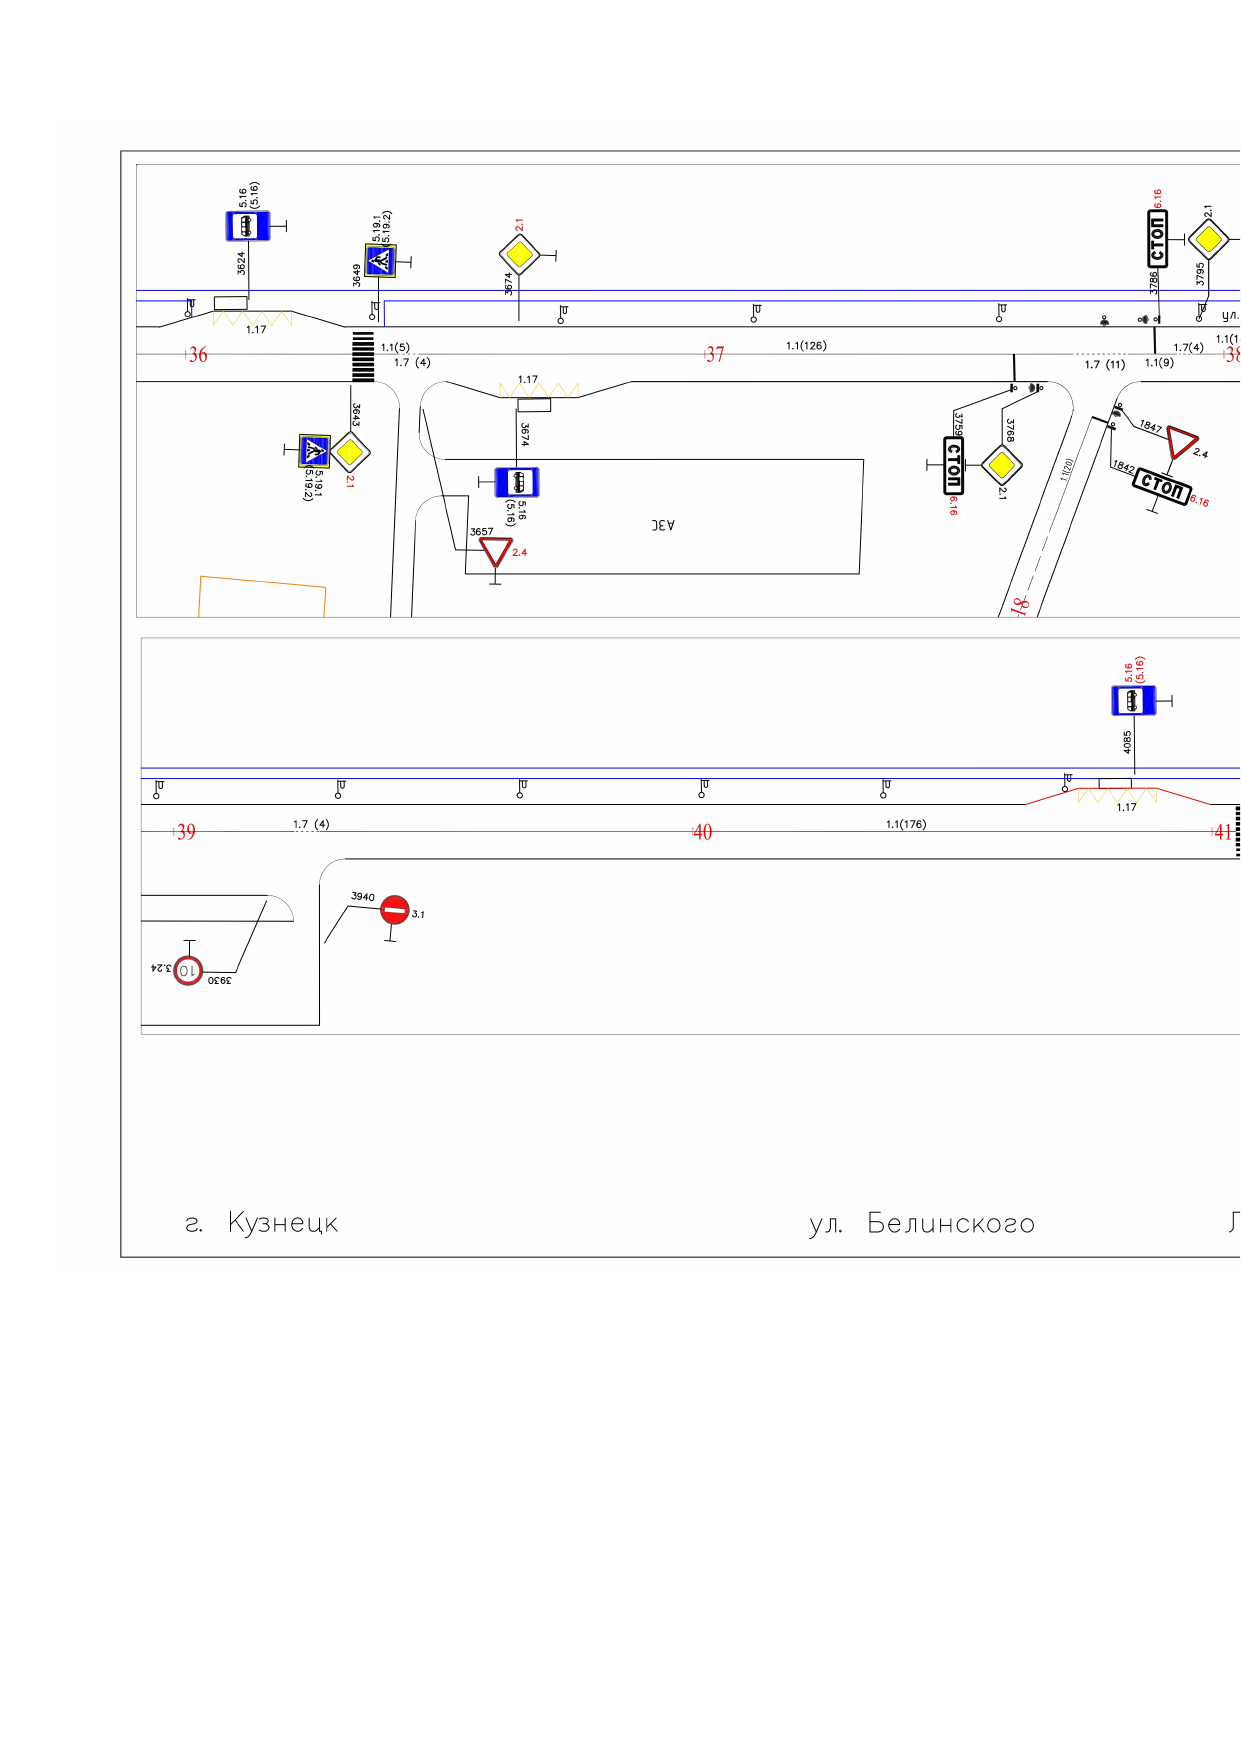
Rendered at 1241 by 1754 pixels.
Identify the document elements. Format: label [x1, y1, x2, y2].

picture [59, 118, 1241, 1276]
